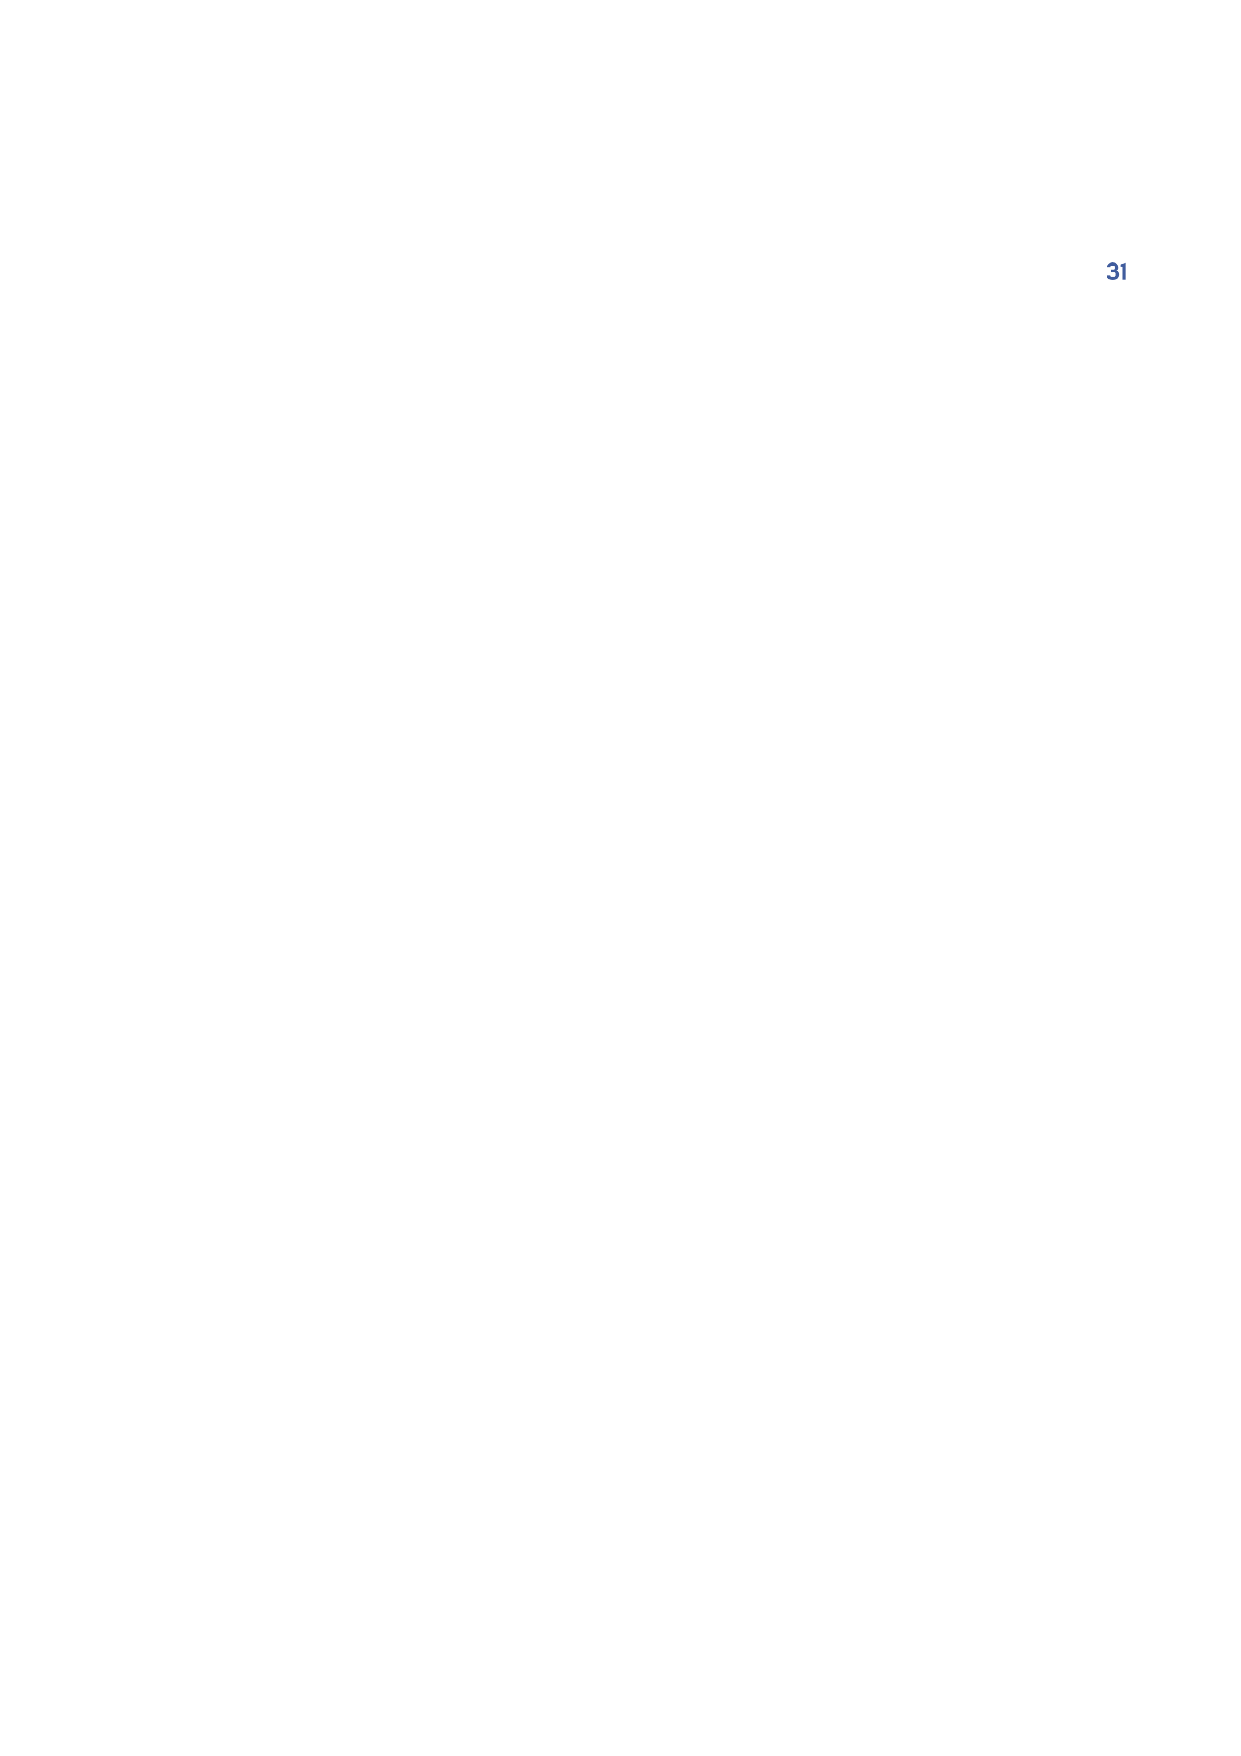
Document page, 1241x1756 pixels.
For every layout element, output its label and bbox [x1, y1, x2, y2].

picture [1107, 262, 1126, 280]
